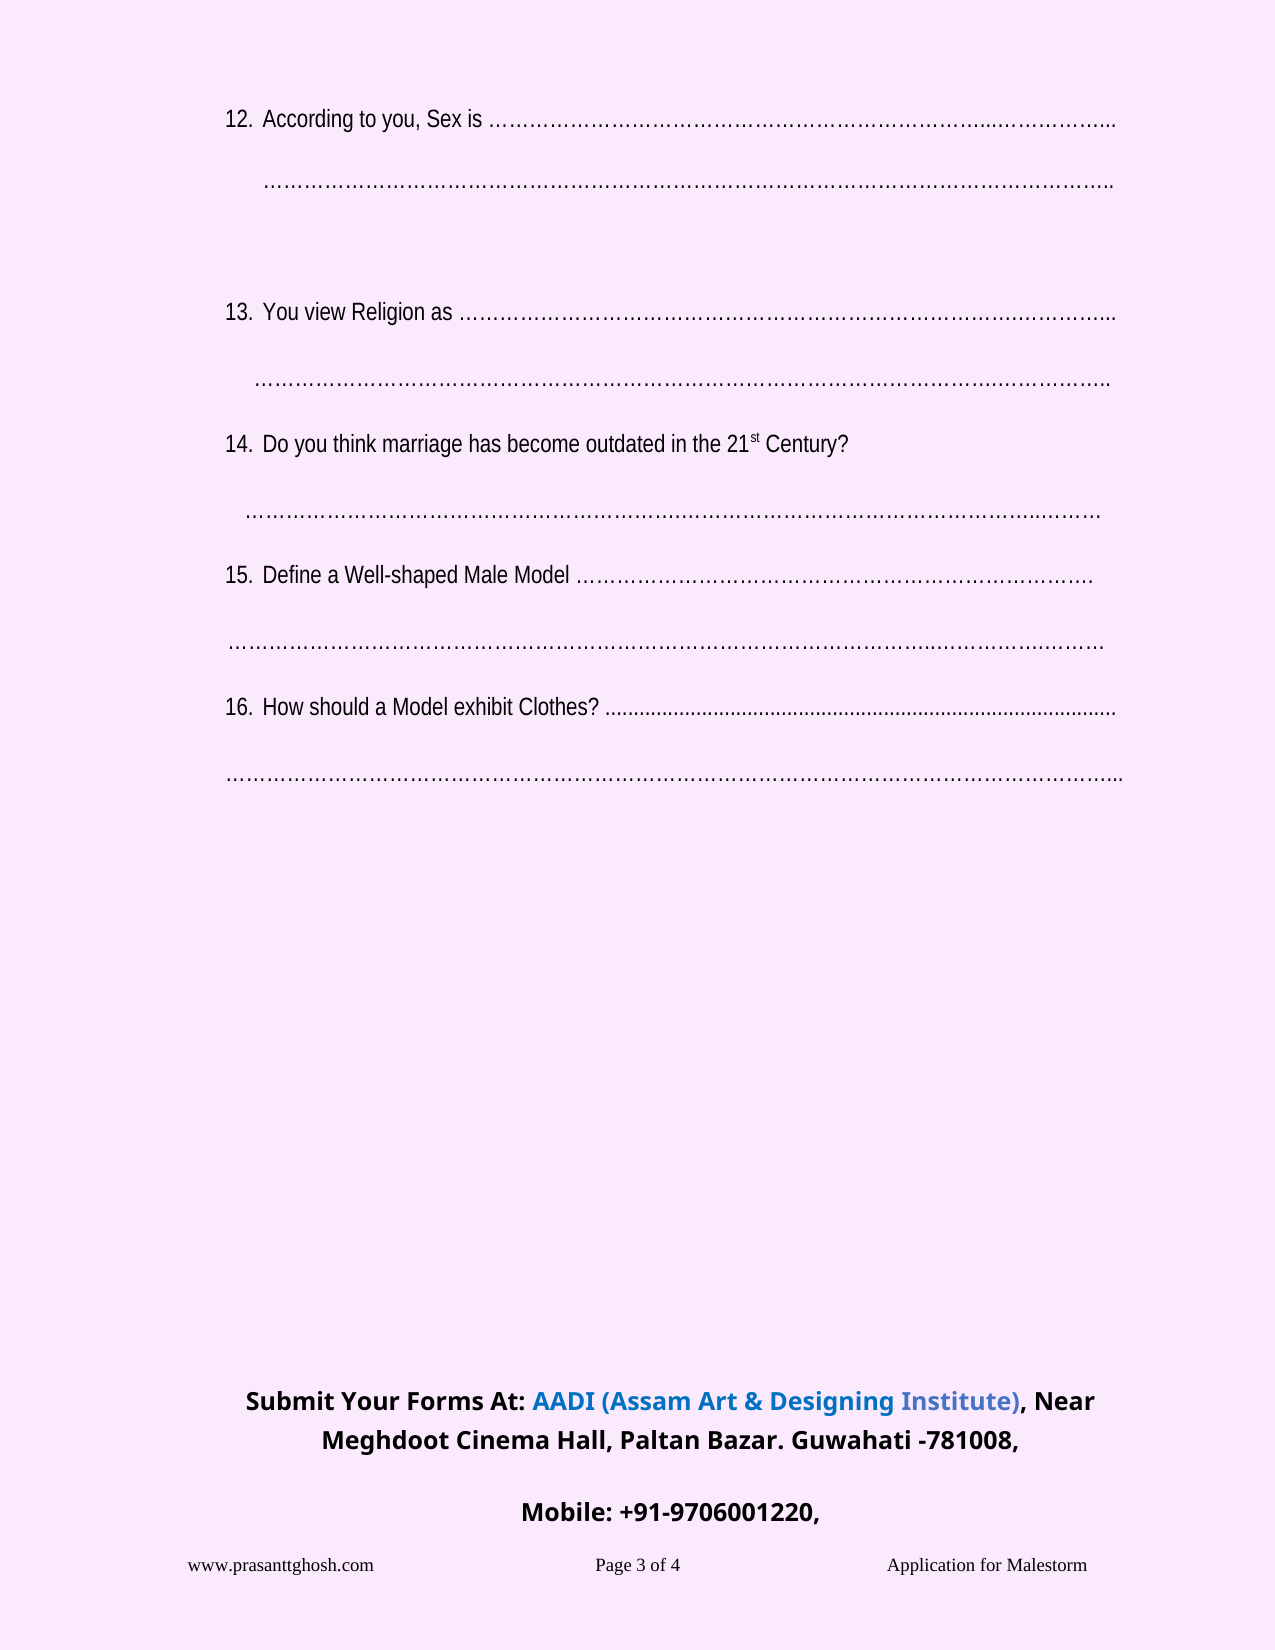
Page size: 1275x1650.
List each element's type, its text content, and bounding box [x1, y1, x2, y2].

list Do you think marriage has become outdated in the 21st Century? [225, 429, 1153, 457]
text …………………………………………………………………………………………………………….. [262, 165, 1153, 194]
list Define a Well-shaped Male Model …………………………………………………………………. [225, 560, 1153, 589]
text ……………………………………………………….……………………………………………..……… [187, 494, 1153, 523]
text Mobile: +91-9706001220, [187, 1494, 1153, 1529]
text Submit Your Forms At: AADI (Assam Art & Designing Institute), Near Meghdoot Cinema Hall, Paltan Bazar. Guwahati -781008, [187, 1383, 1153, 1457]
text ……………………………………………………………………………………………….…………….. [225, 363, 1153, 392]
list You view Religion as ……………………………………………………………………….…………... [225, 297, 1153, 326]
list According to you, Sex is ………………………………………………………………...……………... [225, 104, 1153, 132]
list How should a Model exhibit Clothes? .......................................................................................... [225, 692, 1153, 721]
text …………………………………………………………………………………………………………………... [225, 758, 1153, 787]
text …………………………………………………………………………………………..…………….……… [187, 626, 1153, 655]
